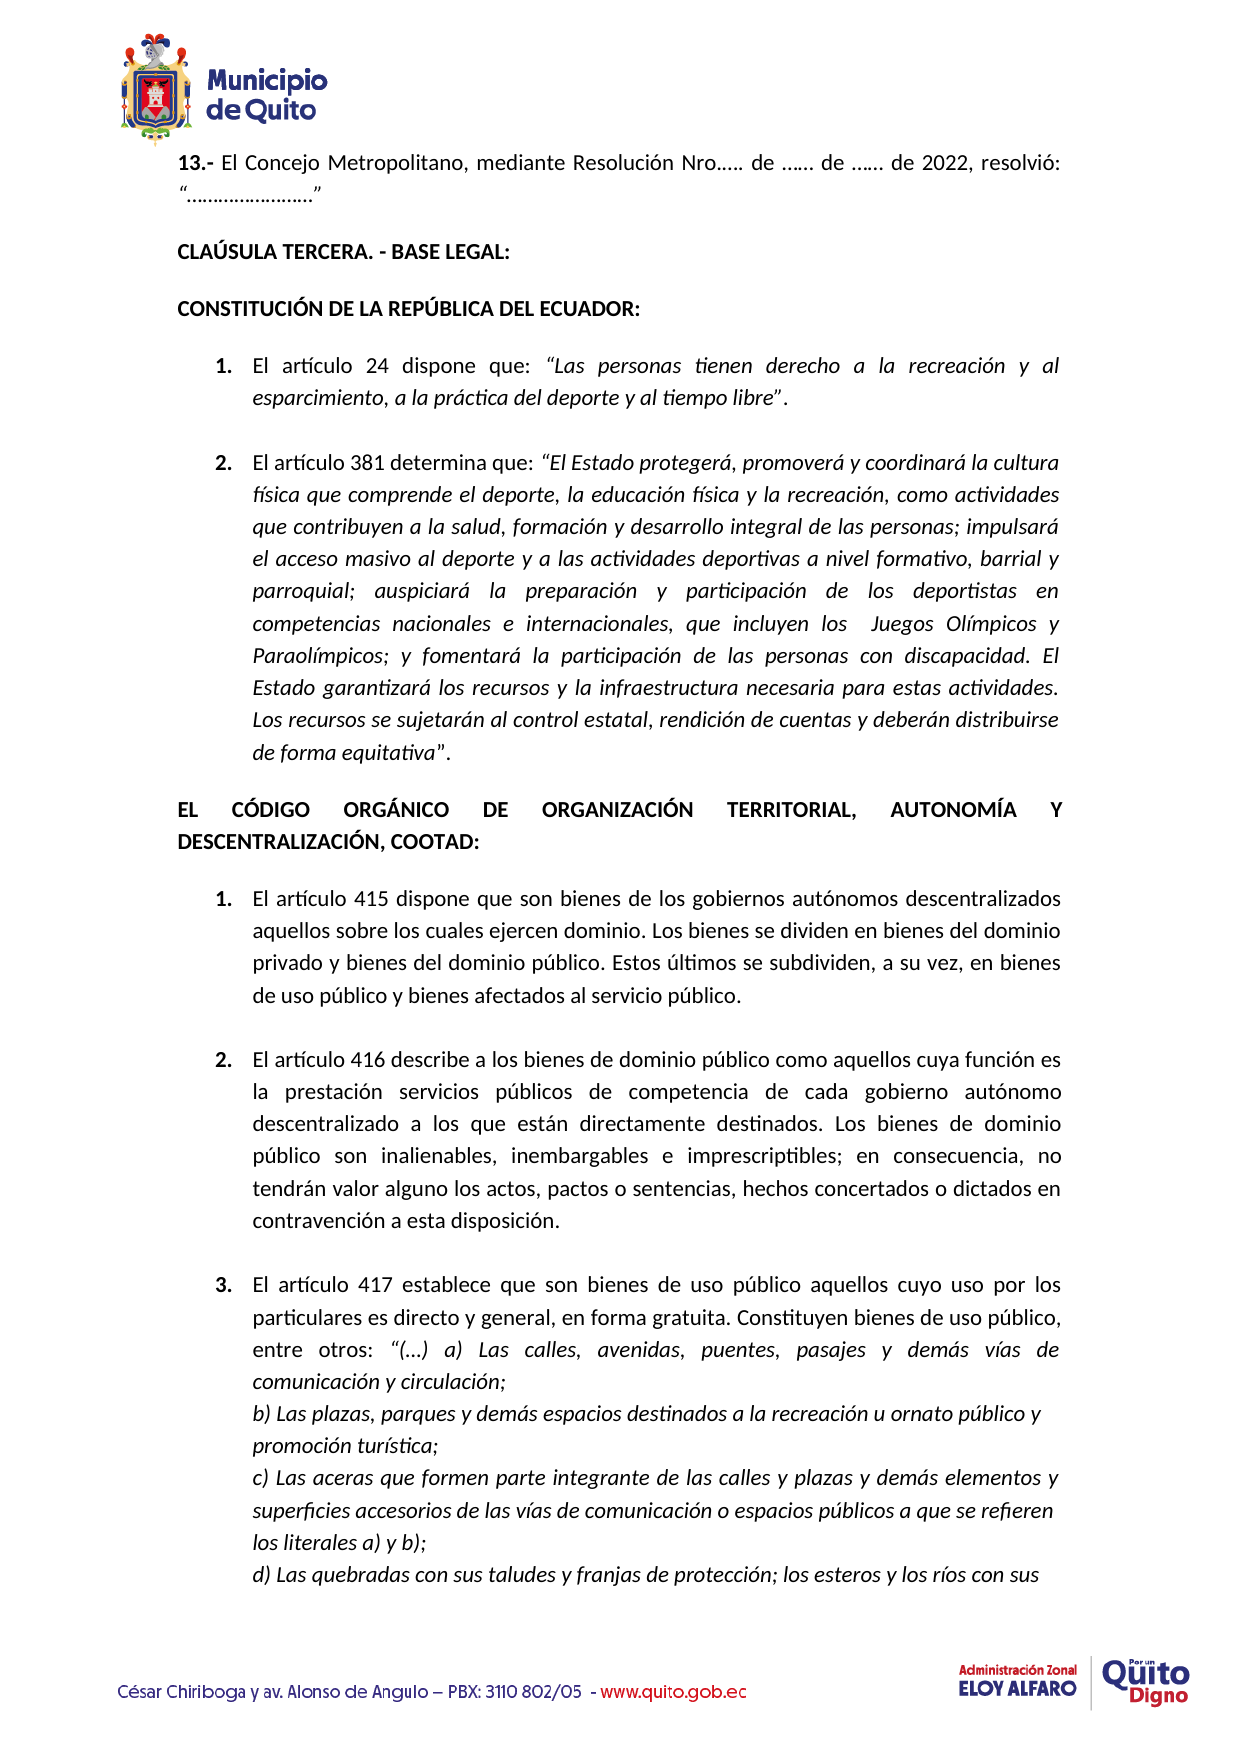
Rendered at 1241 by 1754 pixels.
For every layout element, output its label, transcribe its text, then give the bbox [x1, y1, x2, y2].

list promoción turística; [252, 1431, 1063, 1459]
text EL CÓDIGO ORGÁNICO DE ORGANIZACIÓN TERRITORIAL, AUTONOMÍA Y DESCENTRALIZACIÓN, COOTAD: [177, 795, 1063, 855]
list El artículo 417 establece que son bienes de uso público aquellos cuyo uso por los particulares es directo y general, en forma gratuita. Constituyen bienes de uso público, entre otros: “(…) a) Las calles, avenidas, puentes, pasajes y demás vías de comunicación y circulación; [215, 1270, 1063, 1395]
picture [51, 1642, 1241, 1716]
list b) Las plazas, parques y demás espacios destinados a la recreación u ornato público y [252, 1399, 1063, 1427]
list El artículo 416 describe a los bienes de dominio público como aquellos cuya función es la prestación servicios públicos de competencia de cada gobierno autónomo descentralizado a los que están directamente destinados. Los bienes de dominio público son inalienables, inembargables e imprescriptibles; en consecuencia, no tendrán valor alguno los actos, pactos o sentencias, hechos concertados o dictados en contravención a esta disposición. [215, 1045, 1063, 1234]
text CONSTITUCIÓN DE LA REPÚBLICA DEL ECUADOR: [177, 294, 1063, 322]
text CLAÚSULA TERCERA. - BASE LEGAL: [177, 237, 1063, 265]
list d) Las quebradas con sus taludes y franjas de protección; los esteros y los ríos con sus [252, 1560, 1063, 1588]
picture [88, 19, 338, 147]
list El artículo 24 dispone que: “Las personas tienen derecho a la recreación y al esparcimiento, a la práctica del deporte y al tiempo libre”. [215, 351, 1063, 412]
list El artículo 415 dispone que son bienes de los gobiernos autónomos descentralizados aquellos sobre los cuales ejercen dominio. Los bienes se dividen en bienes del dominio privado y bienes del dominio público. Estos últimos se subdividen, a su vez, en bienes de uso público y bienes afectados al servicio público. [215, 884, 1063, 1009]
list El artículo 381 determina que: “El Estado protegerá, promoverá y coordinará la cultura física que comprende el deporte, la educación física y la recreación, como actividades que contribuyen a la salud, formación y desarrollo integral de las personas; impulsará el acceso masivo al deporte y a las actividades deportivas a nivel formativo, barrial y parroquial; auspiciará la preparación y participación de los deportistas en competencias nacionales e internacionales, que incluyen los Juegos Olímpicos y Paraolímpicos; y fomentará la participación de las personas con discapacidad. El Estado garantizará los recursos y la infraestructura necesaria para estas actividades. Los recursos se sujetarán al control estatal, rendición de cuentas y deberán distribuirse de forma equitativa”. [215, 448, 1063, 766]
list c) Las aceras que formen parte integrante de las calles y plazas y demás elementos y superficies accesorios de las vías de comunicación o espacios públicos a que se refieren [252, 1463, 1063, 1524]
list los literales a) y b); [252, 1528, 1063, 1556]
text 13.- El Concejo Metropolitano, mediante Resolución Nro.…. de …… de …… de 2022, resolvió: “……………………” [177, 148, 1063, 208]
